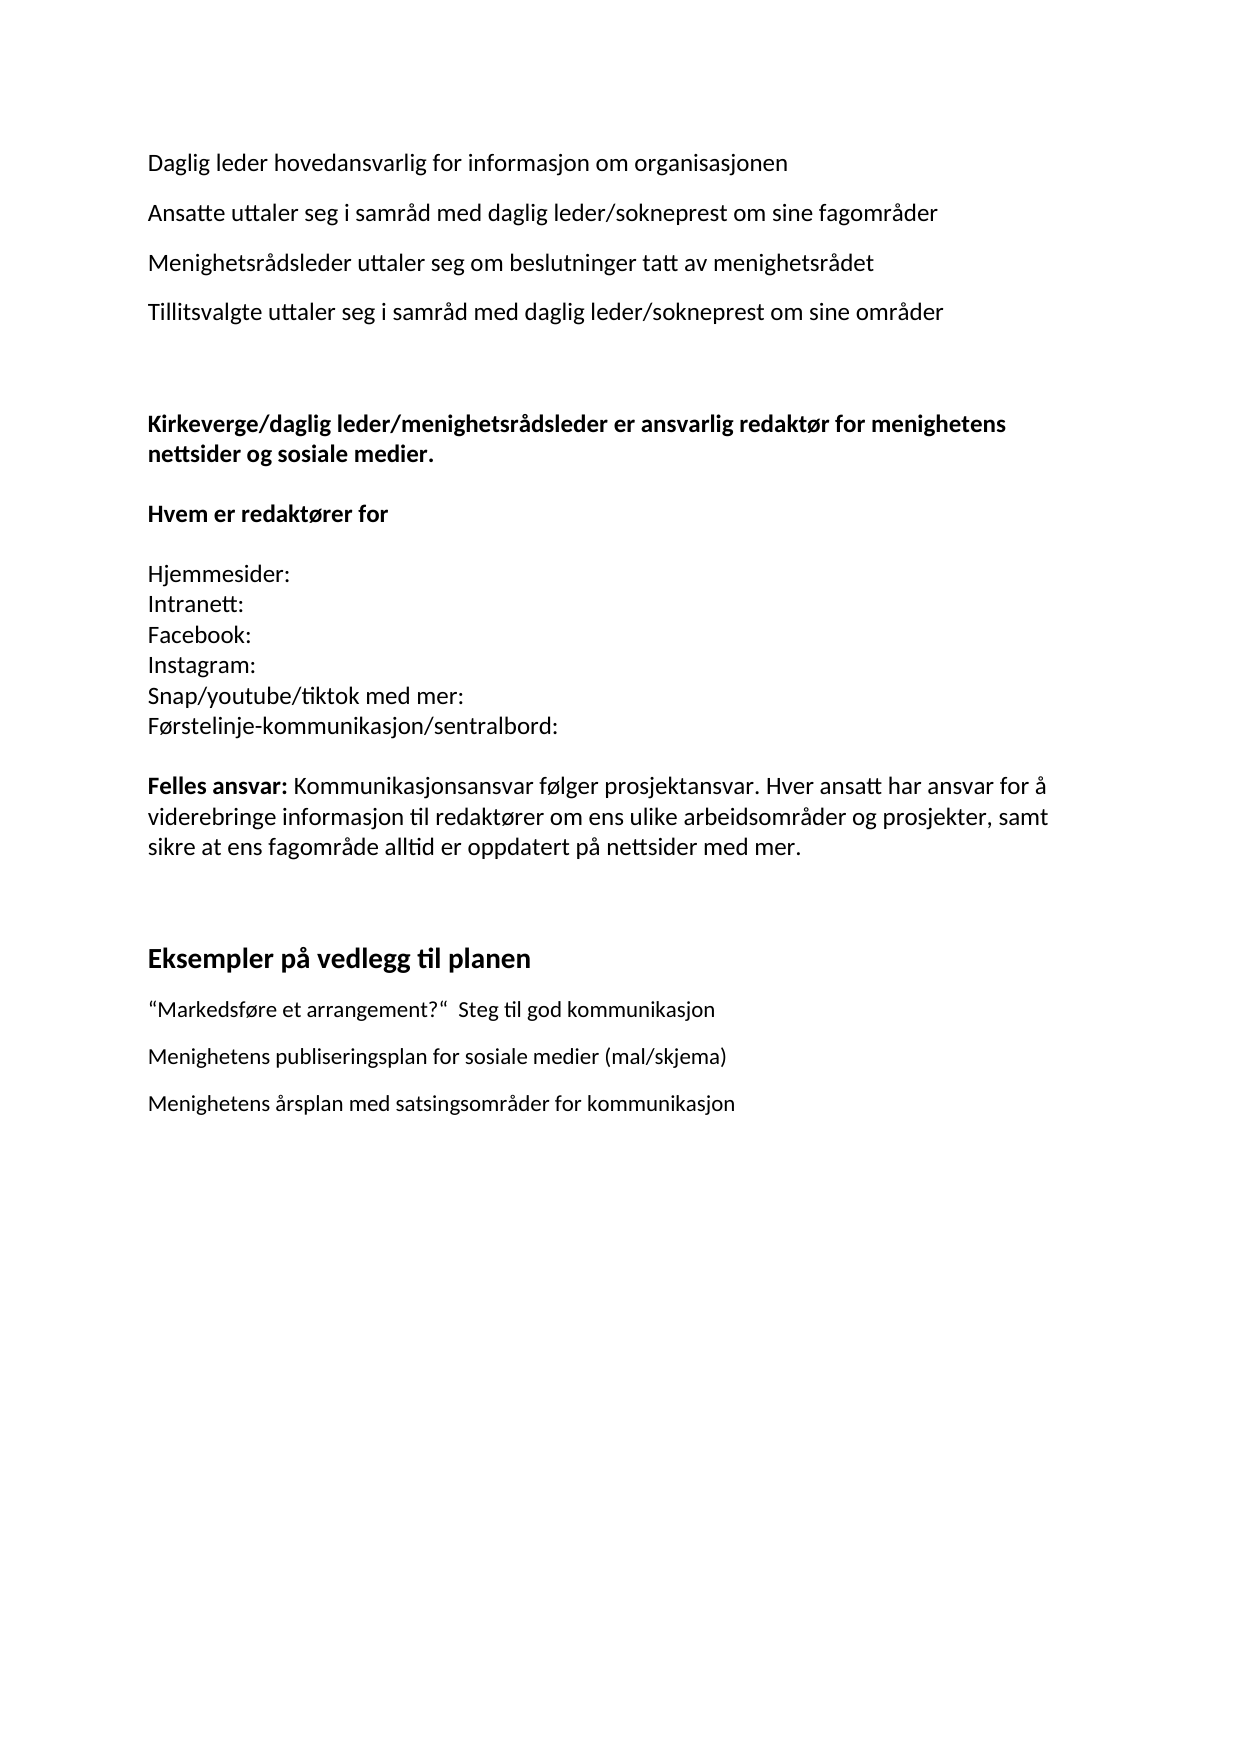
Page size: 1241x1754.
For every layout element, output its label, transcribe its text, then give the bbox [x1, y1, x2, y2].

text Kirkeverge/daglig leder/menighetsrådsleder er ansvarlig redaktør for menighetens nettsider og sosiale medier. [148, 408, 1093, 469]
text Tillitsvalgte uttaler seg i samråd med daglig leder/sokneprest om sine områder [148, 296, 1093, 327]
text Hvem er redaktører for [148, 498, 1093, 529]
text Eksempler på vedlegg til planen [148, 941, 1093, 976]
text “Markedsføre et arrangement?“ Steg til god kommunikasjon [148, 996, 1093, 1024]
text Hjemmesider: Intranett: Facebook: Instagram: Snap/youtube/tiktok med mer: Førstelinje-kommunikasjon/sentralbord: [148, 558, 1093, 741]
text Menighetens publiseringsplan for sosiale medier (mal/skjema) [148, 1042, 1093, 1071]
text Felles ansvar: Kommunikasjonsansvar følger prosjektansvar. Hver ansatt har ansvar for å viderebringe informasjon til redaktører om ens ulike arbeidsområder og prosjekter, samt sikre at ens fagområde alltid er oppdatert på nettsider med mer. [148, 770, 1093, 862]
text Daglig leder hovedansvarlig for informasjon om organisasjonen [148, 148, 1093, 178]
text Menighetsrådsleder uttaler seg om beslutninger tatt av menighetsrådet [148, 247, 1093, 277]
text Menighetens årsplan med satsingsområder for kommunikasjon [148, 1089, 1093, 1117]
text Ansatte uttaler seg i samråd med daglig leder/sokneprest om sine fagområder [148, 197, 1093, 228]
